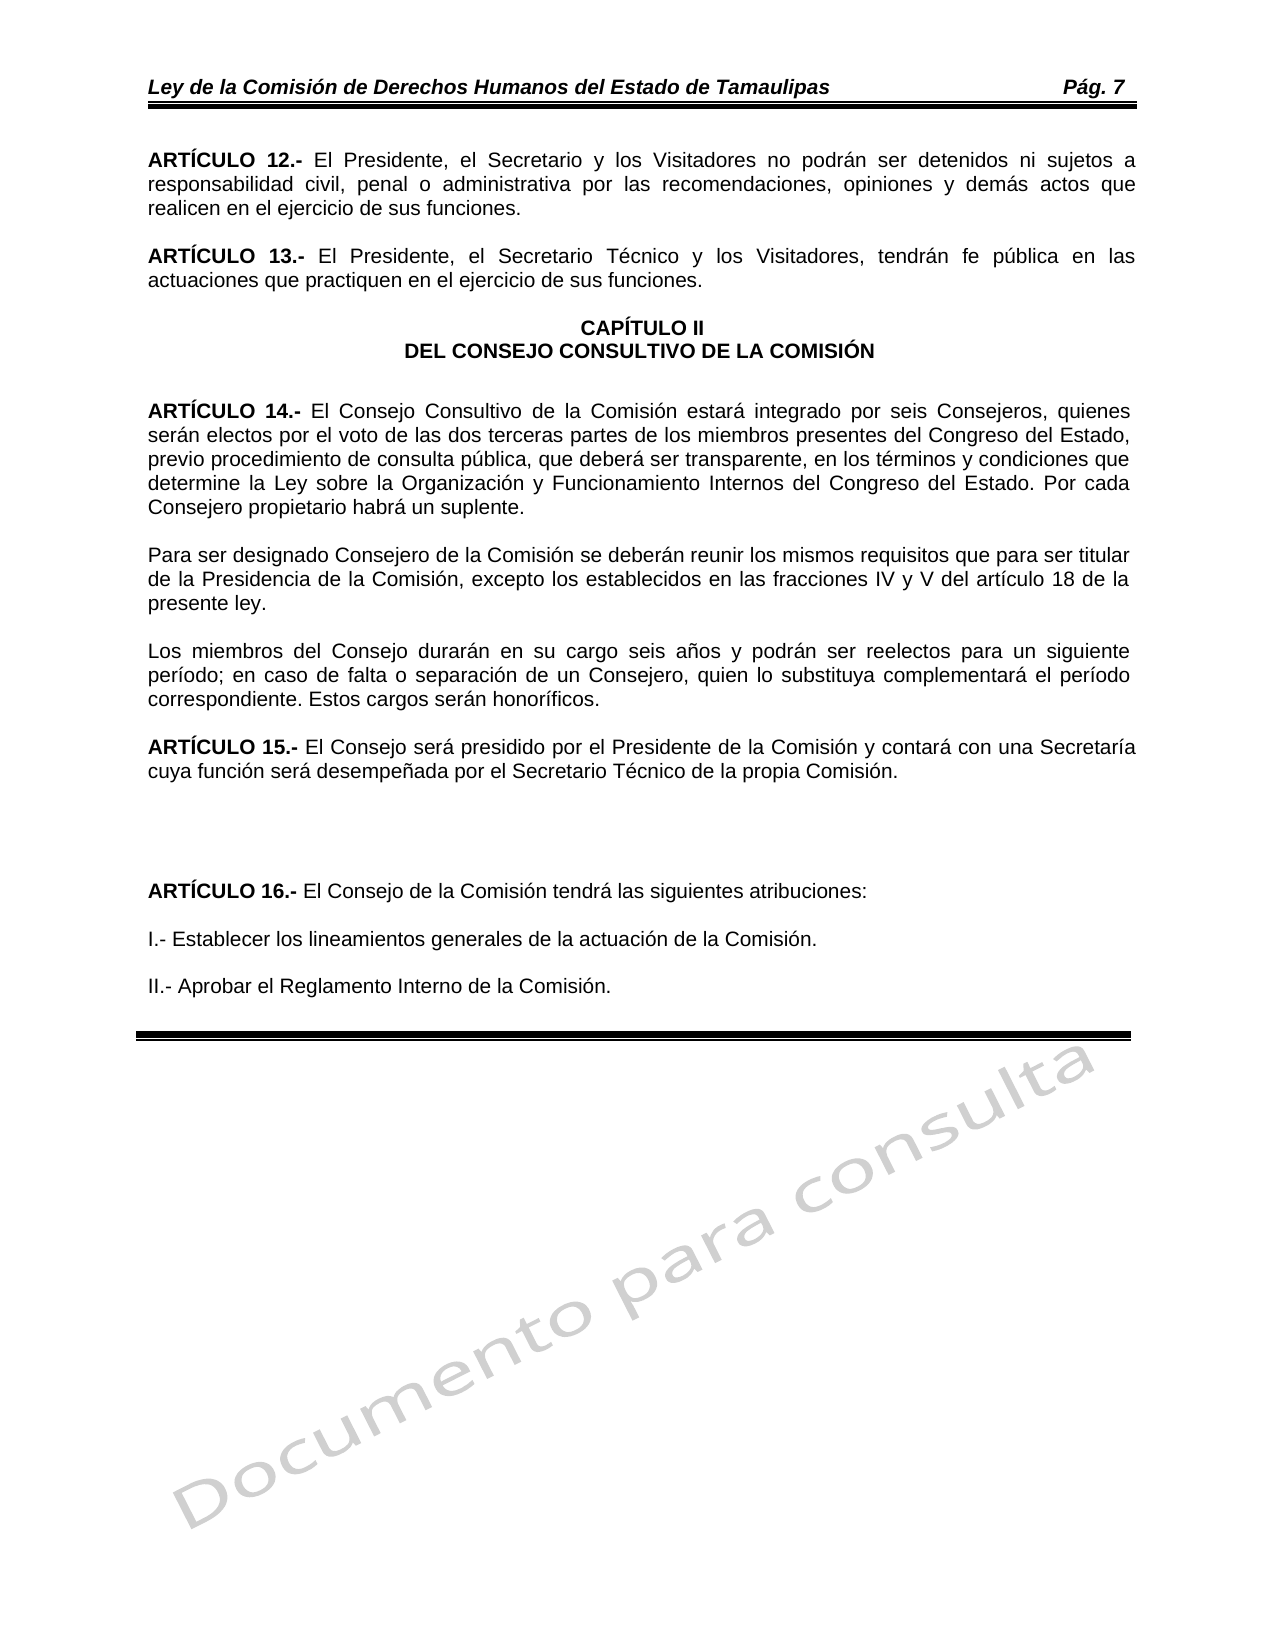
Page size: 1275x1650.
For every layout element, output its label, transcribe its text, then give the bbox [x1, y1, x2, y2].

text ARTÍCULO 16.- El Consejo de la Comisión tendrá las siguientes atribuciones: [148, 878, 1137, 902]
text ARTÍCULO 14.- El Consejo Consultivo de la Comisión estará integrado por seis Consejeros, quienes serán electos por el voto de las dos terceras partes de los miembros presentes del Congreso del Estado, previo procedimiento de consulta pública, que deberá ser transparente, en los términos y condiciones que determine la Ley sobre la Organización y Funcionamiento Internos del Congreso del Estado. Por cada Consejero propietario habrá un suplente. [148, 399, 1132, 519]
text Los miembros del Consejo durarán en su cargo seis años y podrán ser reelectos para un siguiente período; en caso de falta o separación de un Consejero, quien lo substituya complementará el período correspondiente. Estos cargos serán honoríficos. [148, 639, 1132, 711]
text I.- Establecer los lineamientos generales de la actuación de la Comisión. [148, 926, 1137, 950]
subtitle CAPÍTULO II [148, 315, 1137, 339]
text ARTÍCULO 12.- El Presidente, el Secretario y los Visitadores no podrán ser detenidos ni sujetos a responsabilidad civil, penal o administrativa por las recomendaciones, opiniones y demás actos que realicen en el ejercicio de sus funciones. [148, 148, 1137, 219]
text DEL CONSEJO CONSULTIVO DE LA COMISIÓN [148, 339, 1132, 363]
text Para ser designado Consejero de la Comisión se deberán reunir los mismos requisitos que para ser titular de la Presidencia de la Comisión, excepto los establecidos en las fracciones IV y V del artículo 18 de la presente ley. [148, 543, 1132, 615]
text ARTÍCULO 13.- El Presidente, el Secretario Técnico y los Visitadores, tendrán fe pública en las actuaciones que practiquen en el ejercicio de sus funciones. [148, 243, 1137, 291]
text II.- Aprobar el Reglamento Interno de la Comisión. [148, 974, 1137, 998]
text ARTÍCULO 15.- El Consejo será presidido por el Presidente de la Comisión y contará con una Secretaría cuya función será desempeñada por el Secretario Técnico de la propia Comisión. [148, 735, 1137, 783]
